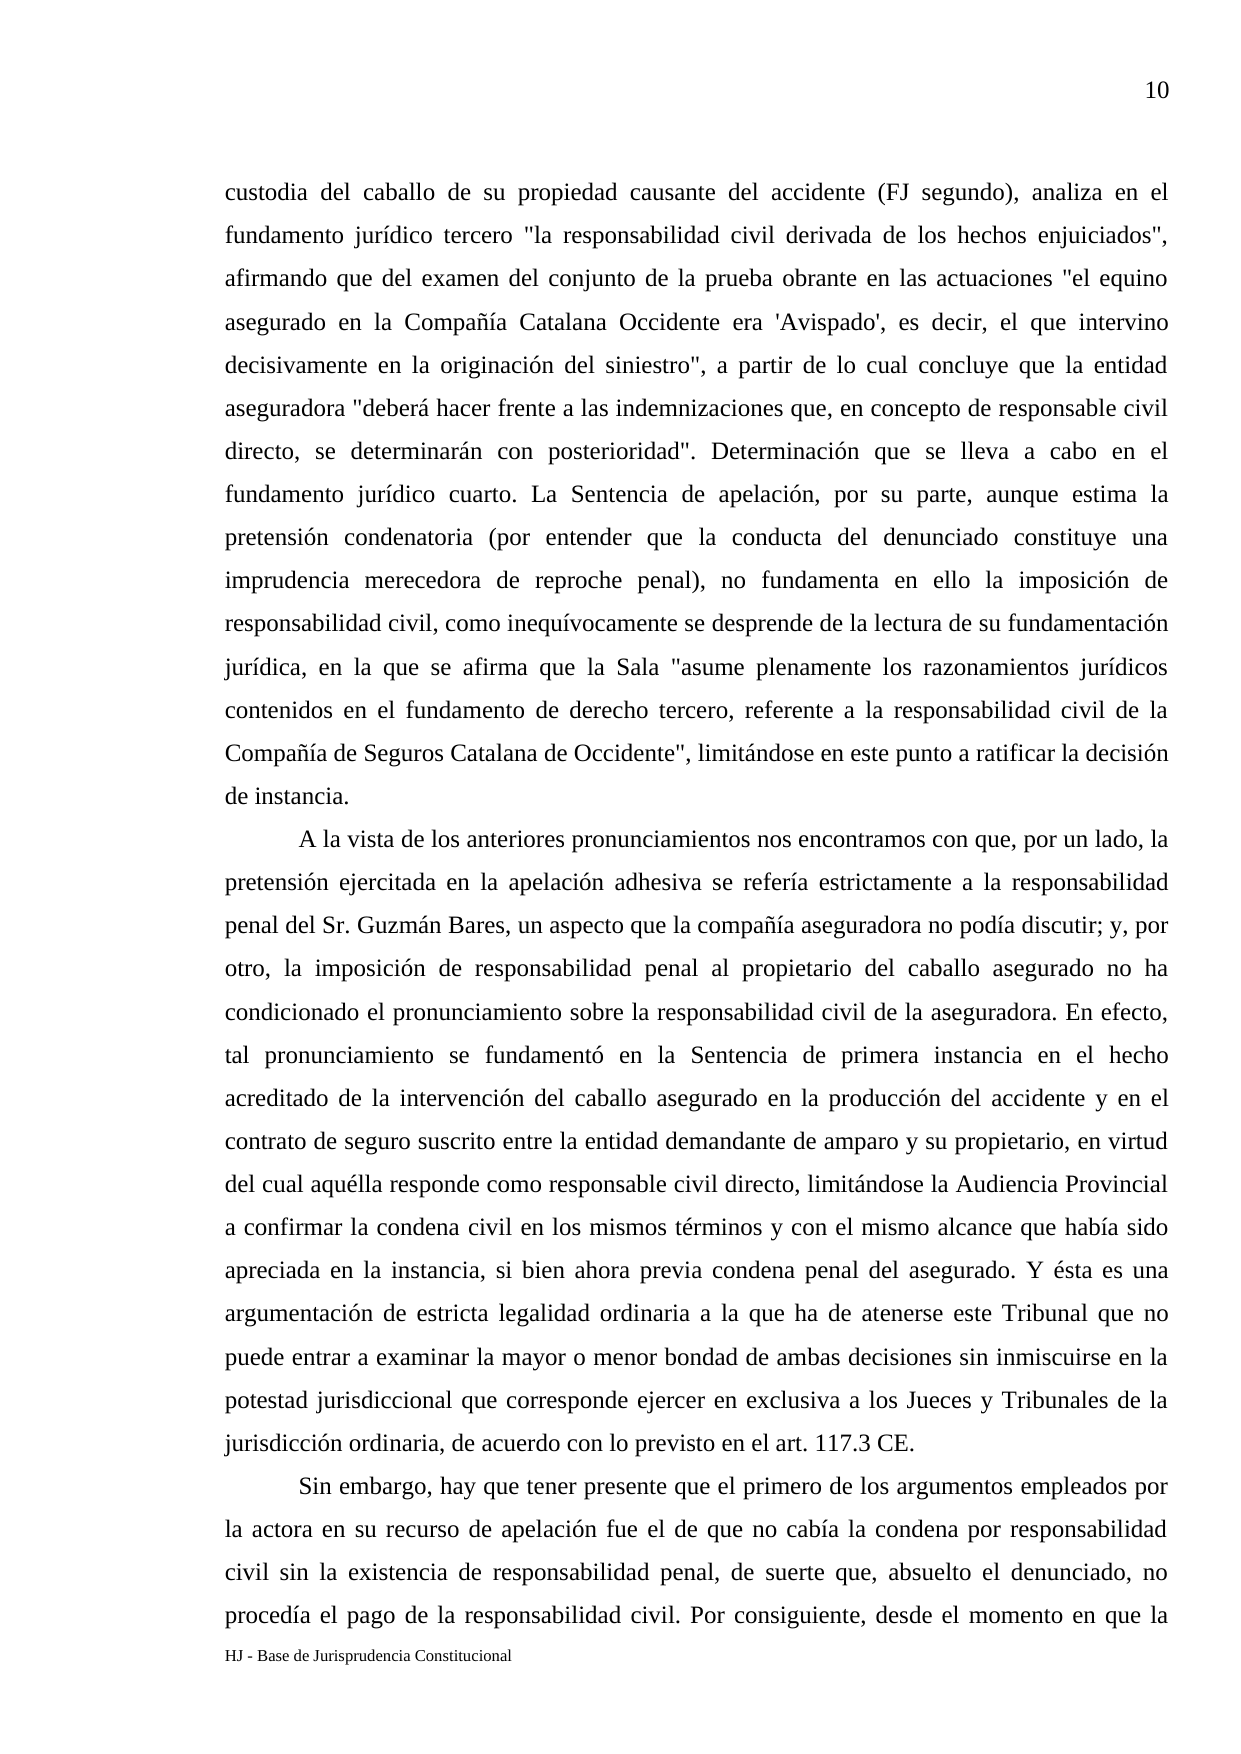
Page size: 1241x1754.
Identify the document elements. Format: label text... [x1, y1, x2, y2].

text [224, 1471, 1169, 1629]
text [224, 177, 1169, 810]
text A la vista de los anteriores pronunciamientos nos encontramos con que, por un lado, la pretensión ejercitada en la apelación adhesiva se refería estrictamente a la responsabilidad penal del Sr. Guzmán Bares, un aspecto que la compañía aseguradora no podía discutir; y, por otro, la imposición de responsabilidad penal al propietario del caballo asegurado no ha condicionado el pronunciamiento sobre la responsabilidad civil de la aseguradora. En efecto, tal pronunciamiento se fundamentó en la Sentencia de primera instancia en el hecho acreditado de la intervención del caballo asegurado en la producción del accidente y en el contrato de seguro suscrito entre la entidad demandante de amparo y su propietario, en virtud del cual aquélla responde como responsable civil directo, limitándose la Audiencia Provincial a confirmar la condena civil en los mismos términos y con el mismo alcance que había sido apreciada en la instancia, si bien ahora previa condena penal del asegurado. Y ésta es una argumentación de estricta legalidad ordinaria a la que ha de atenerse este Tribunal que no puede entrar a examinar la mayor o menor bondad de ambas decisiones sin inmiscuirse en la potestad jurisdiccional que corresponde ejercer en exclusiva a los Jueces y Tribunales de la jurisdicción ordinaria, de acuerdo con lo previsto en el art. 117.3 CE. [224, 824, 1169, 1457]
